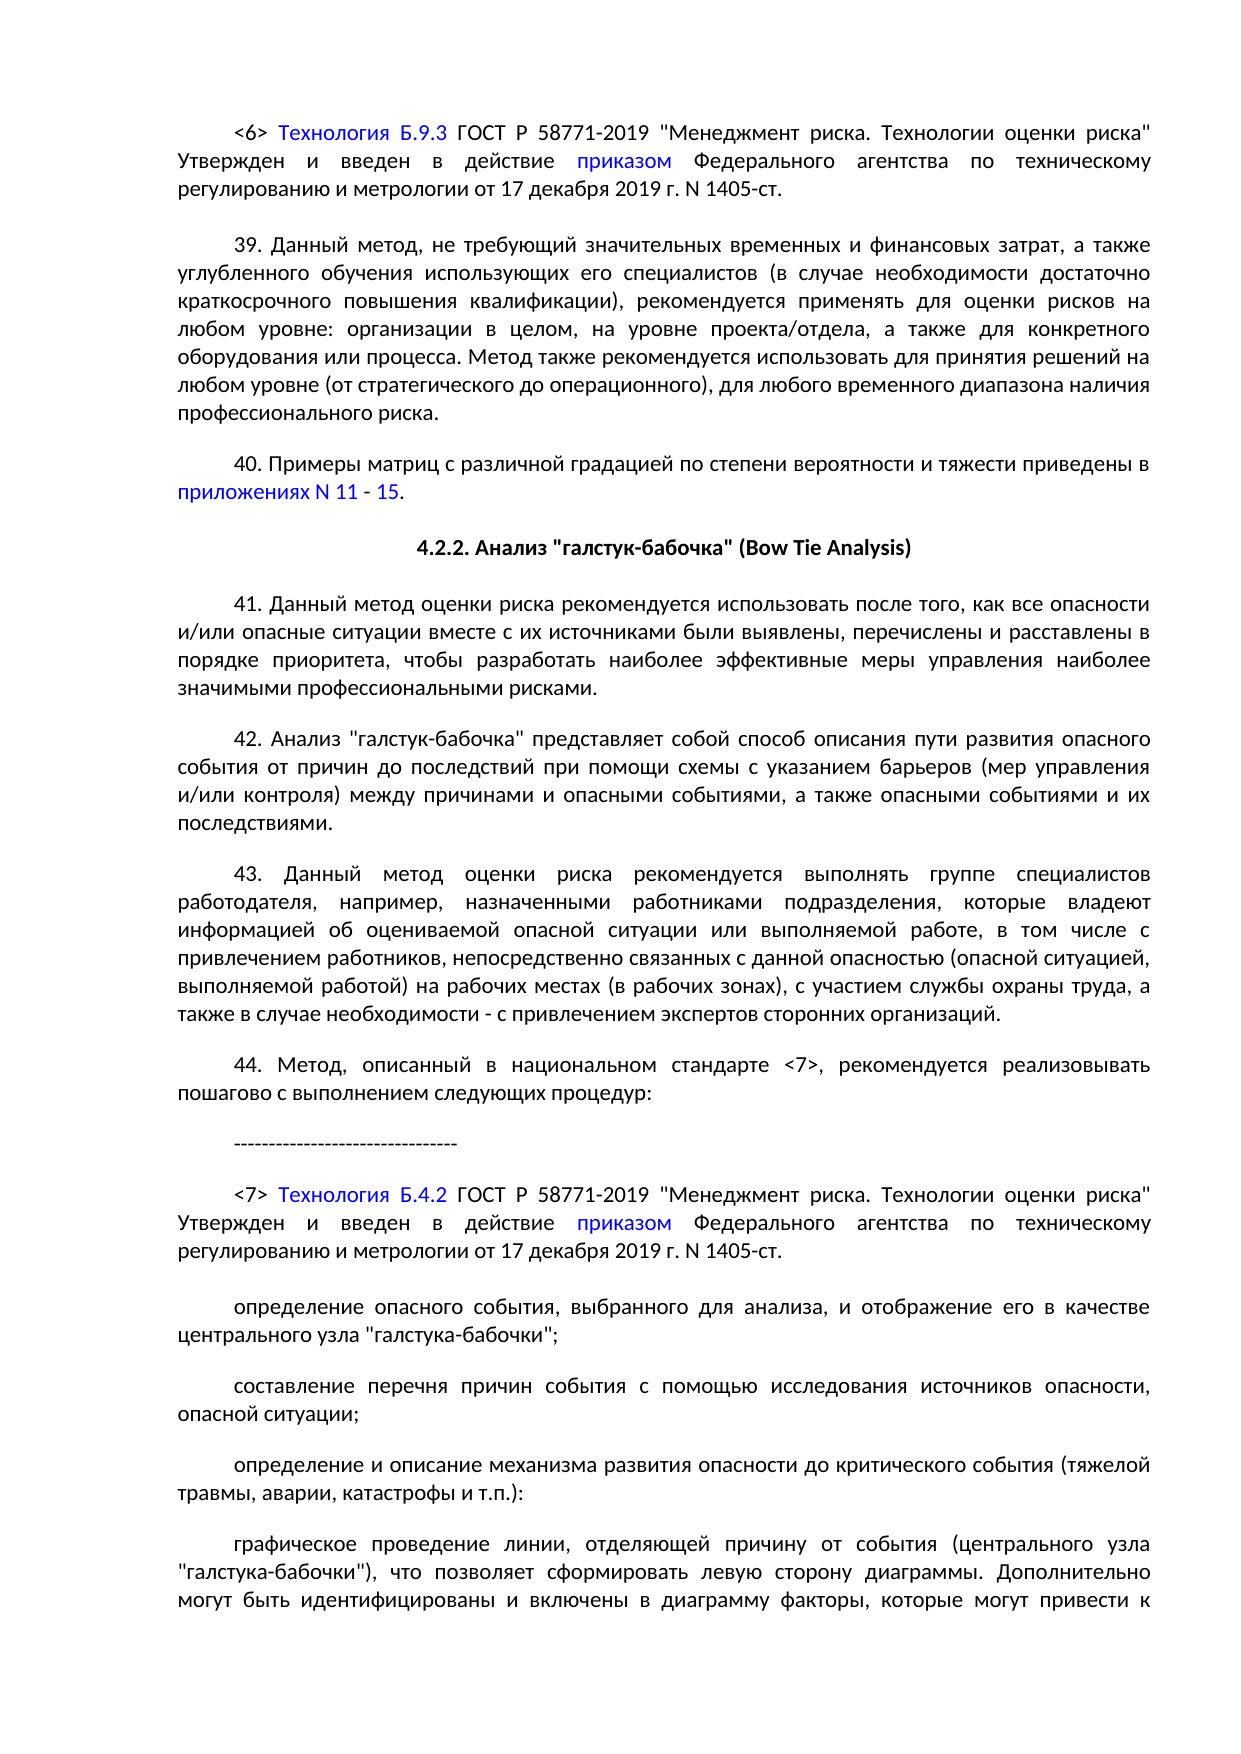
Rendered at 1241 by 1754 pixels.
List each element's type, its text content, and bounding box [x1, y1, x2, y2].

text определение опасного события, выбранного для анализа, и отображение его в качестве центрального узла "галстука-бабочки"; [177, 1292, 1152, 1348]
text 42. Анализ "галстук-бабочка" представляет собой способ описания пути развития опасного события от причин до последствий при помощи схемы с указанием барьеров (мер управления и/или контроля) между причинами и опасными событиями, а также опасными событиями и их последствиями. [177, 724, 1152, 836]
text 40. Примеры матриц с различной градацией по степени вероятности и тяжести приведены в приложениях N 11 - 15. [177, 449, 1152, 505]
text определение и описание механизма развития опасности до критического события (тяжелой травмы, аварии, катастрофы и т.п.): [177, 1450, 1152, 1506]
text 43. Данный метод оценки риска рекомендуется выполнять группе специалистов работодателя, например, назначенными работниками подразделения, которые владеют информацией об оцениваемой опасной ситуации или выполняемой работе, в том числе с привлечением работников, непосредственно связанных с данной опасностью (опасной ситуацией, выполняемой работой) на рабочих местах (в рабочих зонах), с участием службы охраны труда, а также в случае необходимости - с привлечением экспертов сторонних организаций. [177, 859, 1152, 1027]
text -------------------------------- [177, 1129, 1152, 1157]
text составление перечня причин события с помощью исследования источников опасности, опасной ситуации; [177, 1371, 1152, 1427]
text <7> Технология Б.4.2 ГОСТ Р 58771-2019 "Менеджмент риска. Технологии оценки риска" Утвержден и введен в действие приказом Федерального агентства по техническому регулированию и метрологии от 17 декабря 2019 г. N 1405-ст. [177, 1180, 1152, 1264]
text 44. Метод, описанный в национальном стандарте <7>, рекомендуется реализовывать пошагово с выполнением следующих процедур: [177, 1050, 1152, 1106]
title 4.2.2. Анализ "галстук-бабочка" (Bow Tie Analysis) [177, 533, 1152, 561]
text 41. Данный метод оценки риска рекомендуется использовать после того, как все опасности и/или опасные ситуации вместе с их источниками были выявлены, перечислены и расставлены в порядке приоритета, чтобы разработать наиболее эффективные меры управления наиболее значимыми профессиональными рисками. [177, 589, 1152, 701]
text <6> Технология Б.9.3 ГОСТ Р 58771-2019 "Менеджмент риска. Технологии оценки риска" Утвержден и введен в действие приказом Федерального агентства по техническому регулированию и метрологии от 17 декабря 2019 г. N 1405-ст. [177, 118, 1152, 202]
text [177, 1529, 1152, 1613]
text 39. Данный метод, не требующий значительных временных и финансовых затрат, а также углубленного обучения использующих его специалистов (в случае необходимости достаточно краткосрочного повышения квалификации), рекомендуется применять для оценки рисков на любом уровне: организации в целом, на уровне проекта/отдела, а также для конкретного оборудования или процесса. Метод также рекомендуется использовать для принятия решений на любом уровне (от стратегического до операционного), для любого временного диапазона наличия профессионального риска. [177, 230, 1152, 426]
